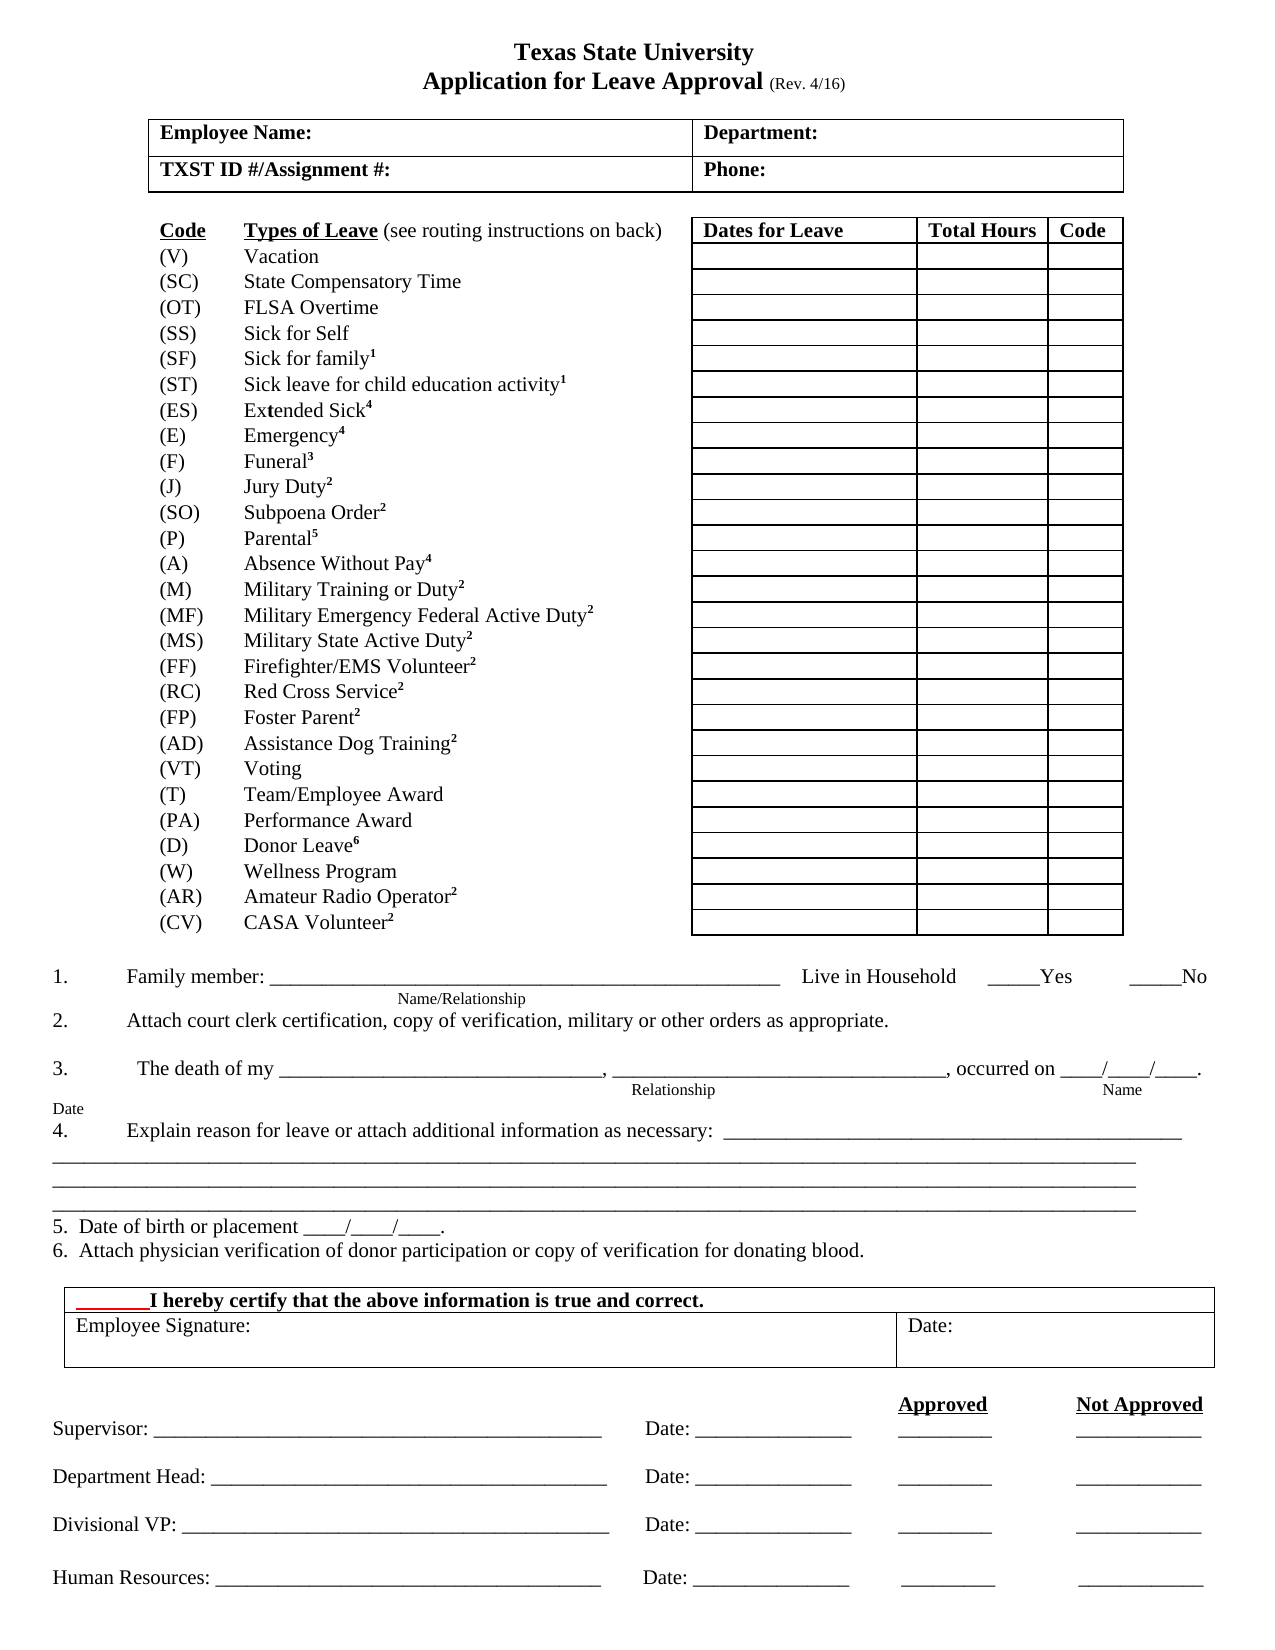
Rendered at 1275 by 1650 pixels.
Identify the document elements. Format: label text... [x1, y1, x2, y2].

table_cell [918, 372, 1047, 396]
table_cell Subpoena Order2 [233, 499, 691, 524]
table_cell Military Training or Duty2 [233, 575, 691, 601]
text 5. Date of birth or placement ____/____/____. [52, 1214, 1215, 1238]
table_cell [918, 551, 1047, 575]
table_cell [693, 398, 916, 422]
table_cell Emergency4 [233, 422, 691, 447]
table_cell [1049, 808, 1122, 832]
table_cell [1049, 270, 1122, 293]
table_cell (AD) [148, 729, 232, 755]
table_cell State Compensatory Time [233, 268, 691, 293]
text ________________________________________________________________________________________________________ [52, 1190, 1215, 1214]
table_cell (V) [148, 242, 232, 268]
table_cell [693, 859, 916, 883]
text Name/Relationship [52, 988, 1215, 1008]
table_cell Sick for Self [233, 319, 691, 345]
table_cell [693, 295, 916, 319]
table_cell [918, 270, 1047, 293]
table_cell Voting [233, 755, 691, 780]
table_header Types of Leave (see routing instructions on back) [233, 217, 691, 242]
table_cell (P) [148, 524, 232, 550]
table_cell [918, 756, 1047, 780]
table_cell (SO) [148, 499, 232, 524]
table_cell [693, 449, 916, 473]
table_cell Military State Active Duty2 [233, 627, 691, 652]
table_cell (FF) [148, 652, 232, 678]
table_cell [1049, 859, 1122, 883]
table_cell [693, 577, 916, 601]
table_cell [1049, 654, 1122, 678]
table_cell [918, 680, 1047, 703]
table_cell [918, 295, 1047, 319]
table_cell [693, 885, 916, 908]
table_cell Vacation [233, 242, 691, 268]
table_cell Assistance Dog Training2 [233, 729, 691, 755]
table_cell [693, 321, 916, 345]
table_cell Donor Leave6 [233, 832, 691, 857]
table_cell [918, 423, 1047, 447]
table_cell (AR) [148, 883, 232, 908]
table_cell [693, 910, 916, 934]
table_cell [693, 782, 916, 806]
table_cell (F) [148, 447, 232, 473]
table_cell (SC) [148, 268, 232, 293]
table_cell TXST ID #/Assignment #: [149, 157, 692, 191]
table_cell [693, 628, 916, 652]
table_cell [918, 500, 1047, 524]
table_cell (ST) [148, 370, 232, 396]
table_cell Jury Duty2 [233, 473, 691, 498]
table_cell Firefighter/EMS Volunteer2 [233, 652, 691, 678]
text Texas State University [52, 37, 1215, 66]
table_cell [918, 654, 1047, 678]
table_cell CASA Volunteer2 [233, 909, 691, 934]
table_cell (D) [148, 832, 232, 857]
table_cell [918, 577, 1047, 601]
table_cell [693, 654, 916, 678]
table_cell (J) [148, 473, 232, 498]
table_cell [1049, 628, 1122, 652]
table_header Total Hours [918, 218, 1047, 242]
text Supervisor: ___________________________________________ Date: _______________ _________ ____________ [52, 1416, 1215, 1440]
table_cell (OT) [148, 294, 232, 319]
table_cell Performance Award [233, 806, 691, 832]
table_cell (SS) [148, 319, 232, 345]
table_cell Sick leave for child education activity1 [233, 370, 691, 396]
table_cell [918, 705, 1047, 729]
table_cell [1049, 756, 1122, 780]
table_cell Parental5 [233, 524, 691, 550]
table_cell Team/Employee Award [233, 780, 691, 806]
table_cell [1049, 910, 1122, 934]
table_header I hereby certify that the above information is true and correct. [65, 1288, 1214, 1312]
text Relationship Name Date [52, 1080, 1215, 1118]
table_cell [693, 475, 916, 498]
table_cell (MF) [148, 601, 232, 627]
table_cell [1049, 705, 1122, 729]
table_cell Amateur Radio Operator2 [233, 883, 691, 908]
table_cell [918, 321, 1047, 345]
table_cell [693, 705, 916, 729]
table_cell [693, 833, 916, 857]
table_cell Sick for family1 [233, 345, 691, 370]
table_cell Employee Signature: [65, 1313, 896, 1367]
table_cell [1049, 526, 1122, 550]
table_cell [1049, 449, 1122, 473]
table_header Dates for Leave [693, 218, 916, 242]
table_cell [918, 526, 1047, 550]
text 3. The death of my _______________________________, ________________________________, occurred on ____/____/____. [52, 1056, 1215, 1080]
text Divisional VP: _________________________________________ Date: _______________ _________ ____________ [52, 1512, 1215, 1536]
table_cell [1049, 551, 1122, 575]
table_cell [1049, 321, 1122, 345]
table_cell [1049, 423, 1122, 447]
text ________________________________________________________________________________________________________ [52, 1166, 1215, 1190]
table_cell [1049, 500, 1122, 524]
table_cell [918, 833, 1047, 857]
table_cell [693, 372, 916, 396]
table_cell [1049, 833, 1122, 857]
table_cell [693, 731, 916, 755]
table_cell [1049, 885, 1122, 908]
table_cell [693, 244, 916, 268]
table_cell (E) [148, 422, 232, 447]
table_cell (ES) [148, 396, 232, 422]
table_cell [918, 475, 1047, 498]
table_cell [1049, 577, 1122, 601]
text 1. Family member: _________________________________________________ Live in Household _____Yes _____No [52, 964, 1215, 988]
table_cell FLSA Overtime [233, 294, 691, 319]
text Department Head: ______________________________________ Date: _______________ _________ ____________ [52, 1464, 1215, 1488]
table_cell Wellness Program [233, 857, 691, 883]
table_cell [693, 500, 916, 524]
table_cell Absence Without Pay4 [233, 550, 691, 575]
table_cell (W) [148, 857, 232, 883]
table_cell [1049, 603, 1122, 627]
table_cell Extended Sick4 [233, 396, 691, 422]
table_cell [1049, 346, 1122, 370]
text Application for Leave Approval (Rev. 4/16) [52, 66, 1215, 95]
table_cell [918, 885, 1047, 908]
table_cell [1049, 731, 1122, 755]
table_cell Date: [897, 1313, 1214, 1367]
table_cell (FP) [148, 704, 232, 729]
table_cell [1049, 295, 1122, 319]
table_cell [1049, 398, 1122, 422]
table_cell Red Cross Service2 [233, 678, 691, 703]
table_cell [693, 346, 916, 370]
table_cell Foster Parent2 [233, 704, 691, 729]
table_cell (VT) [148, 755, 232, 780]
table_cell [1049, 782, 1122, 806]
text Approved Not Approved [52, 1392, 1215, 1416]
table_cell [1049, 680, 1122, 703]
table_cell [918, 244, 1047, 268]
table_cell [918, 603, 1047, 627]
table_cell [1049, 372, 1122, 396]
table_header Employee Name: [149, 120, 692, 156]
table_cell [693, 526, 916, 550]
table_cell [693, 270, 916, 293]
table_cell [1049, 244, 1122, 268]
table_cell [693, 680, 916, 703]
table_header Code [1049, 218, 1122, 242]
table_cell [918, 782, 1047, 806]
text ________________________________________________________________________________________________________ [52, 1142, 1215, 1166]
table_header Department: [693, 120, 1123, 156]
text 6. Attach physician verification of donor participation or copy of verification for donating blood. [52, 1238, 1215, 1262]
table_cell (A) [148, 550, 232, 575]
table_cell (RC) [148, 678, 232, 703]
table_cell (CV) [148, 909, 232, 934]
table_cell [918, 628, 1047, 652]
table_cell (T) [148, 780, 232, 806]
text 4. Explain reason for leave or attach additional information as necessary: ____________________________________________ [52, 1118, 1215, 1142]
table_cell [693, 551, 916, 575]
text 2. Attach court clerk certification, copy of verification, military or other orders as appropriate. [52, 1008, 1215, 1032]
table_cell [918, 808, 1047, 832]
table_cell [918, 449, 1047, 473]
text Human Resources: _____________________________________ Date: _______________ _________ ____________ [52, 1565, 1215, 1589]
table_cell [918, 731, 1047, 755]
table_cell (M) [148, 575, 232, 601]
table_cell [693, 756, 916, 780]
table_cell [1049, 475, 1122, 498]
table_cell [693, 603, 916, 627]
table_cell (PA) [148, 806, 232, 832]
table_cell (SF) [148, 345, 232, 370]
table_cell [918, 910, 1047, 934]
table_cell (MS) [148, 627, 232, 652]
table_cell Funeral3 [233, 447, 691, 473]
table_cell Military Emergency Federal Active Duty2 [233, 601, 691, 627]
table_cell [918, 859, 1047, 883]
table_cell Phone: [693, 157, 1123, 191]
table_cell [918, 346, 1047, 370]
table_cell [693, 423, 916, 447]
table_cell [918, 398, 1047, 422]
table_header Code [148, 217, 232, 242]
table_cell [693, 808, 916, 832]
